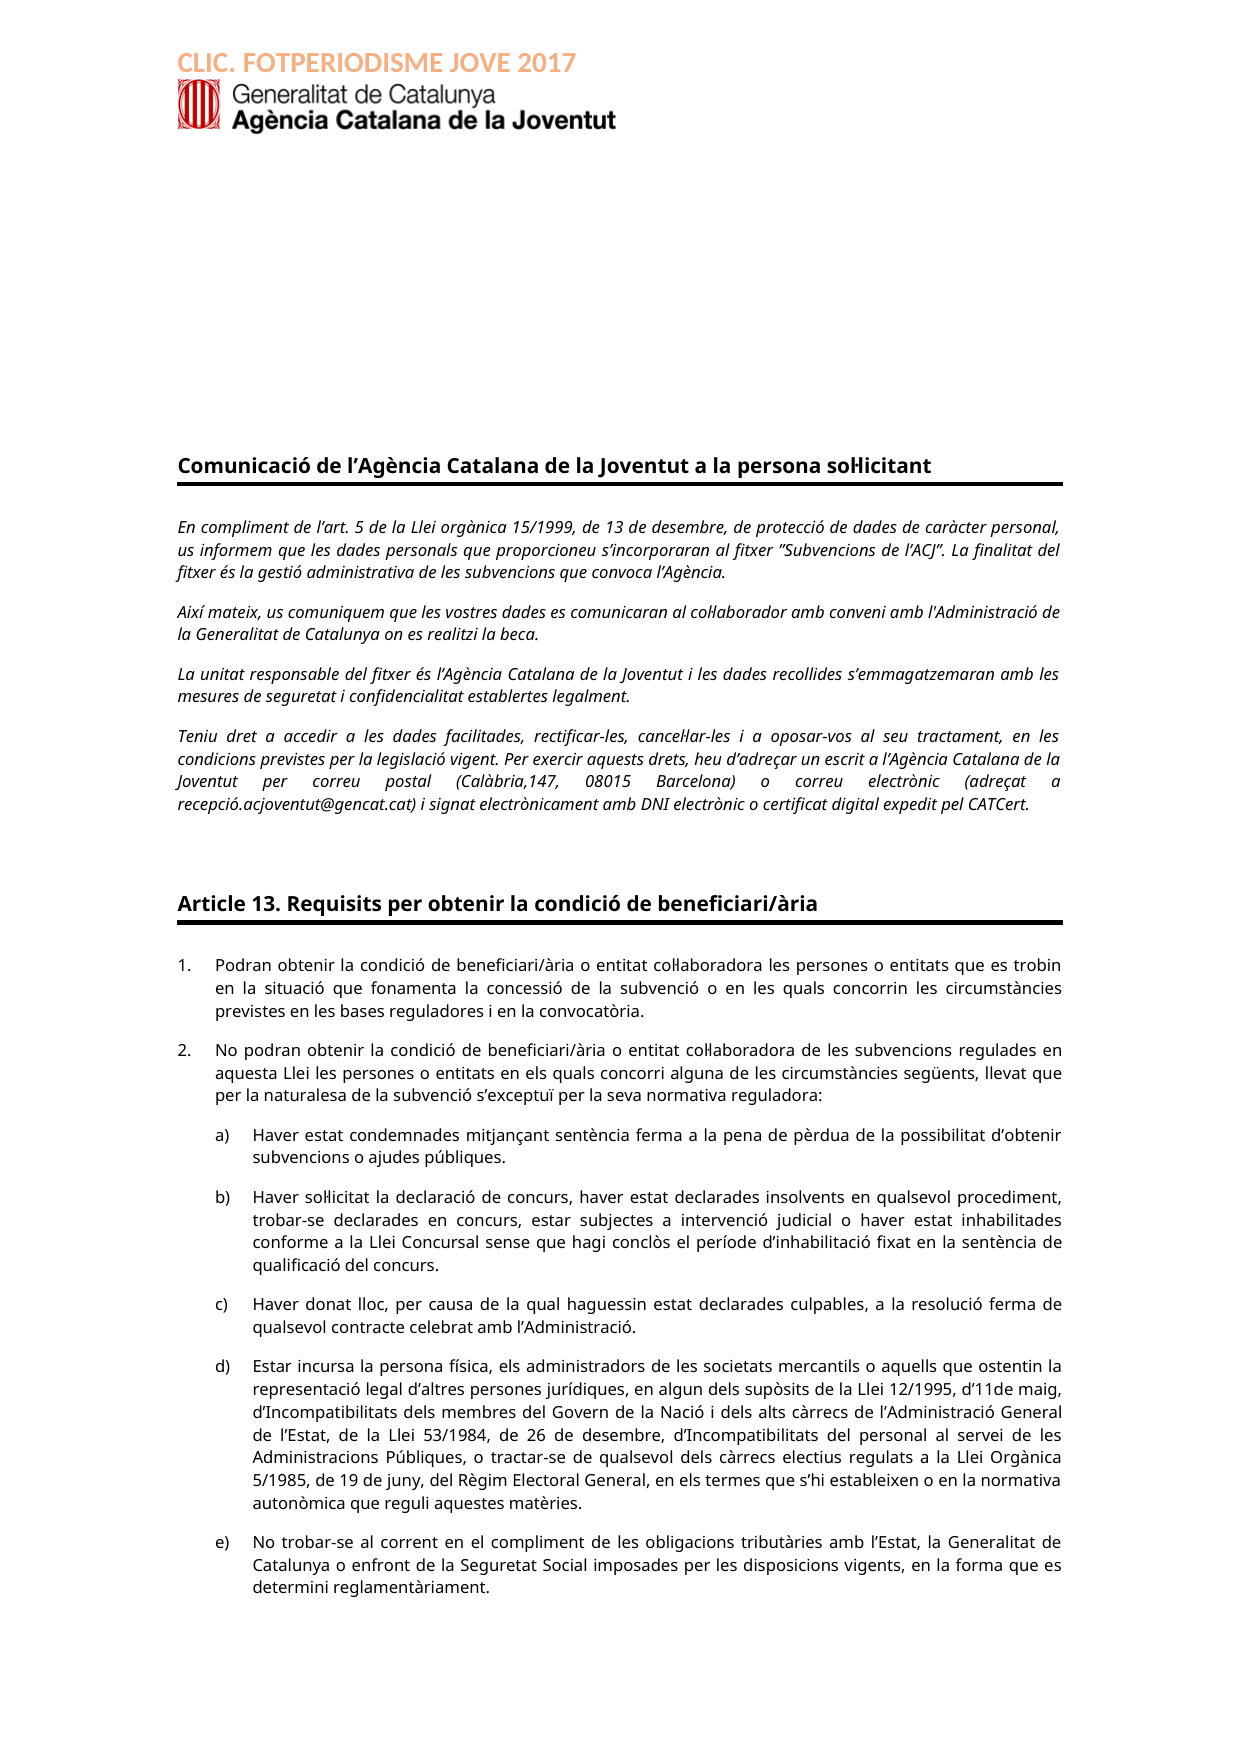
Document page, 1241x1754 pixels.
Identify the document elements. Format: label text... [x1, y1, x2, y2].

list No trobar-se al corrent en el compliment de les obligacions tributàries amb l’Estat, la Generalitat de Catalunya o enfront de la Seguretat Social imposades per les disposicions vigents, en la forma que es determini reglamentàriament. [215, 1531, 1063, 1599]
list No podran obtenir la condició de beneficiari/ària o entitat col·laboradora de les subvencions regulades en aquesta Llei les persones o entitats en els quals concorri alguna de les circumstàncies següents, llevat que per la naturalesa de la subvenció s’exceptuï per la seva normativa reguladora: [177, 1039, 1063, 1107]
list Haver sol·licitat la declaració de concurs, haver estat declarades insolvents en qualsevol procediment, trobar-se declarades en concurs, estar subjectes a intervenció judicial o haver estat inhabilitades conforme a la Llei Concursal sense que hagi conclòs el període d’inhabilitació fixat en la sentència de qualificació del concurs. [215, 1186, 1063, 1276]
list Haver donat lloc, per causa de la qual haguessin estat declarades culpables, a la resolució ferma de qualsevol contracte celebrat amb l’Administració. [215, 1293, 1063, 1338]
text Comunicació de l’Agència Catalana de la Joventut a la persona sol·licitant [177, 451, 1063, 482]
list Podran obtenir la condició de beneficiari/ària o entitat col·laboradora les persones o entitats que es trobin en la situació que fonamenta la concessió de la subvenció o en les quals concorrin les circumstàncies previstes en les bases reguladores i en la convocatòria. [177, 954, 1063, 1022]
text La unitat responsable del fitxer és l’Agència Catalana de la Joventut i les dades recollides s’emmagatzemaran amb les mesures de seguretat i confidencialitat establertes legalment. [177, 662, 1063, 708]
text Article 13. Requisits per obtenir la condició de beneficiari/ària [177, 889, 1063, 920]
list Estar incursa la persona física, els administradors de les societats mercantils o aquells que ostentin la representació legal d’altres persones jurídiques, en algun dels supòsits de la Llei 12/1995, d’11de maig, d’Incompatibilitats dels membres del Govern de la Nació i dels alts càrrecs de l’Administració General de l’Estat, de la Llei 53/1984, de 26 de desembre, d’Incompatibilitats del personal al servei de les Administracions Públiques, o tractar-se de qualsevol dels càrrecs electius regulats a la Llei Orgànica 5/1985, de 19 de juny, del Règim Electoral General, en els termes que s’hi estableixen o en la normativa autonòmica que reguli aquestes matèries. [215, 1355, 1063, 1514]
list Haver estat condemnades mitjançant sentència ferma a la pena de pèrdua de la possibilitat d’obtenir subvencions o ajudes públiques. [215, 1123, 1063, 1169]
text En compliment de l’art. 5 de la Llei orgànica 15/1999, de 13 de desembre, de protecció de dades de caràcter personal, us informem que les dades personals que proporcioneu s’incorporaran al fitxer ”Subvencions de l’ACJ”. La finalitat del fitxer és la gestió administrativa de les subvencions que convoca l’Agència. [177, 515, 1063, 583]
text Així mateix, us comuniquem que les vostres dades es comunicaran al col·laborador amb conveni amb l'Administració de la Generalitat de Catalunya on es realitzi la beca. [177, 600, 1063, 646]
text Teniu dret a accedir a les dades facilitades, rectificar-les, cancel·lar-les i a oposar-vos al seu tractament, en les condicions previstes per la legislació vigent. Per exercir aquests drets, heu d’adreçar un escrit a l’Agència Catalana de la Joventut per correu postal (Calàbria,147, 08015 Barcelona) o correu electrònic (adreçat a recepció.acjoventut@gencat.cat) i signat electrònicament amb DNI electrònic o certificat digital expedit pel CATCert. [177, 724, 1063, 815]
picture [177, 79, 617, 135]
